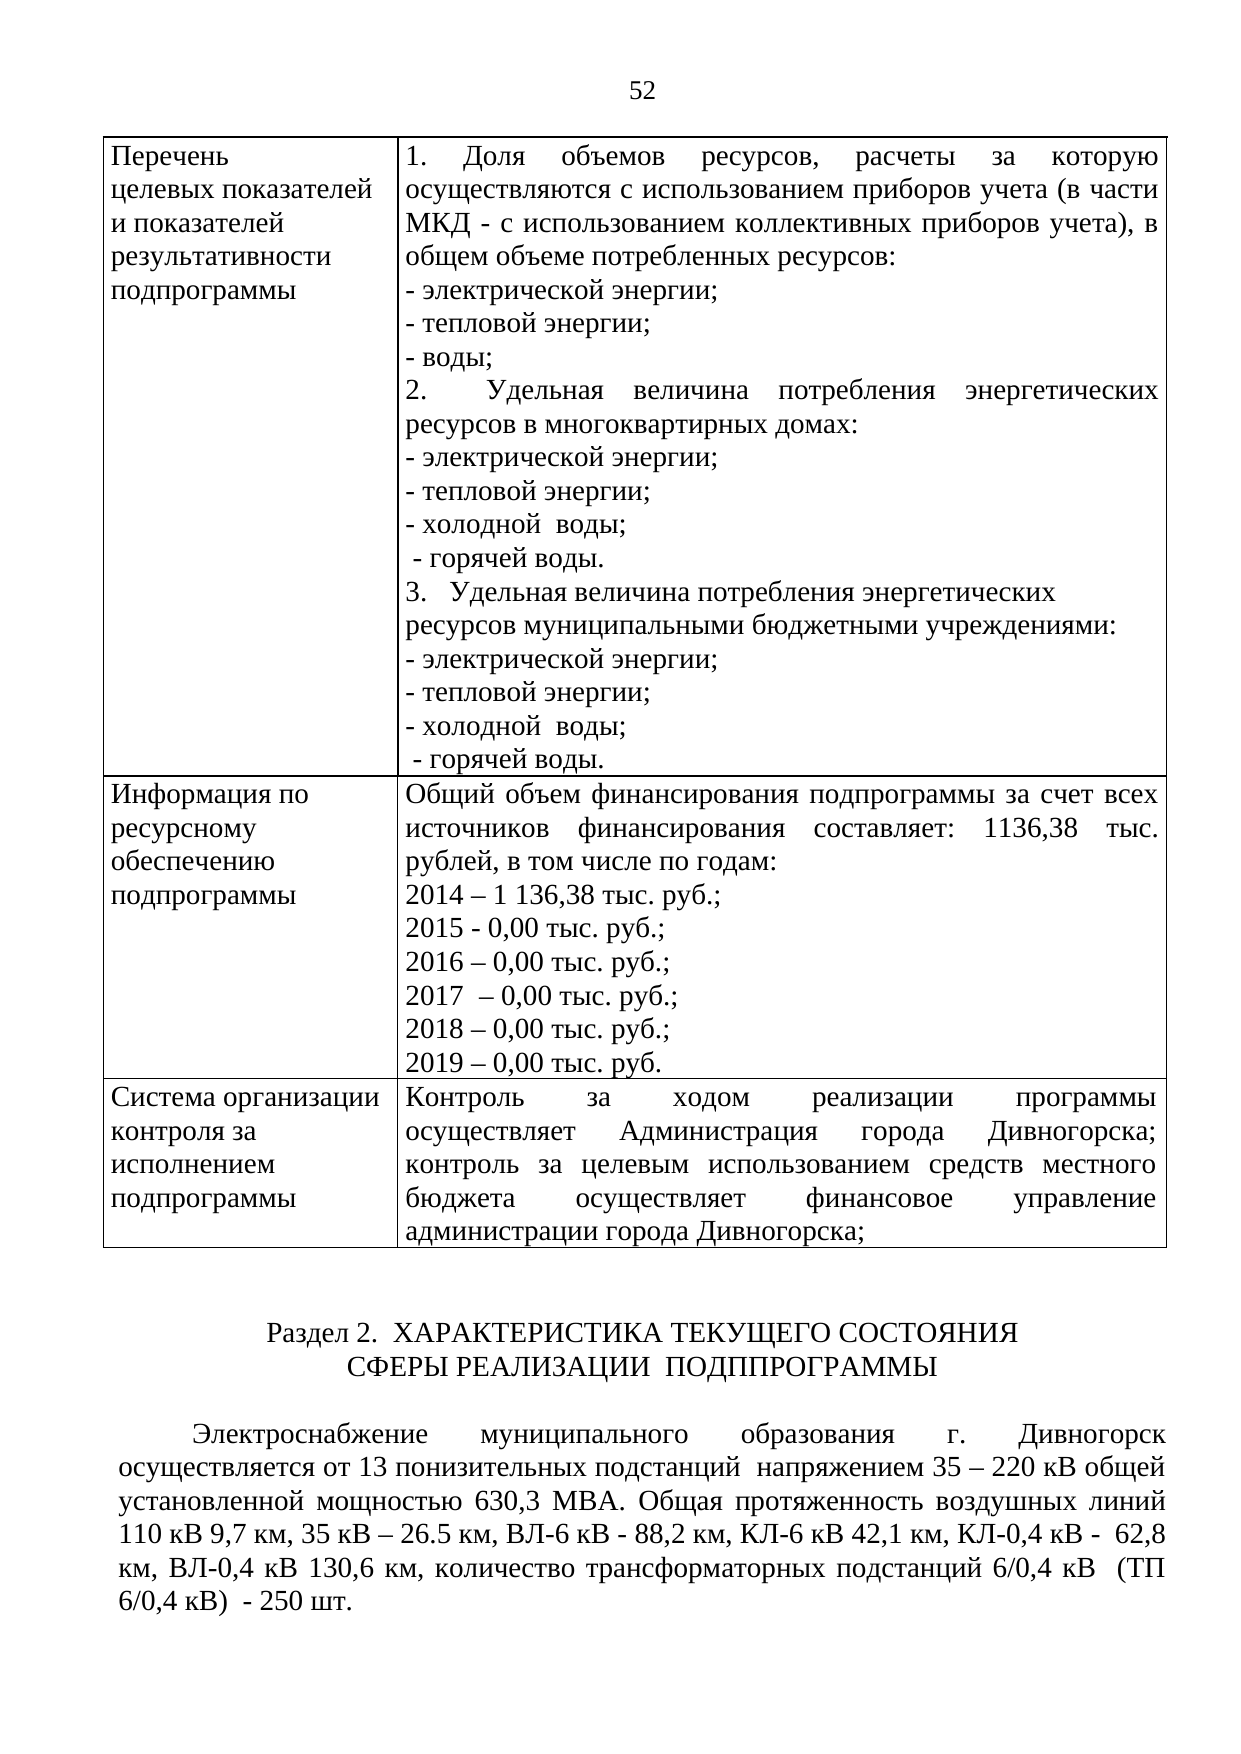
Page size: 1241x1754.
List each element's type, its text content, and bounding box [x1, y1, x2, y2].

table_cell Перечень целевых показателей и показателей результативности подпрограммы [104, 138, 397, 775]
text Электроснабжение муниципального образования г. Дивногорск осуществляется от 13 понизительных подстанций напряжением 35 – 220 кВ общей установленной мощностью 630,3 МВА. Общая протяженность воздушных линий 110 кВ 9,7 км, 35 кВ – 26.5 км, ВЛ-6 кВ - 88,2 км, КЛ-6 кВ 42,1 км, КЛ-0,4 кВ - 62,8 км, ВЛ-0,4 кВ 130,6 км, количество трансформаторных подстанций 6/0,4 кВ (ТП 6/0,4 кВ) - 250 шт. [118, 1416, 1167, 1617]
text Раздел 2. ХАРАКТЕРИСТИКА ТЕКУЩЕГО СОСТОЯНИЯ [118, 1315, 1167, 1349]
table_cell Информация по ресурсному обеспечению подпрограммы [104, 777, 397, 1078]
table_cell 1. Доля объемов ресурсов, расчеты за которую осуществляются с использованием приборов учета (в части МКД - с использованием коллективных приборов учета), в общем объеме потребленных ресурсов: - электрической энергии; - тепловой энергии; - воды; 2. Удельная величина потребления энергетических ресурсов в многоквартирных домах: - электрической энергии; - тепловой энергии; - холодной воды; - горячей воды. 3. Удельная величина потребления энергетических ресурсов муниципальными бюджетными учреждениями: - электрической энергии; - тепловой энергии; - холодной воды; - горячей воды. [399, 138, 1166, 775]
table_cell Контроль за ходом реализации программы осуществляет Администрация города Дивногорска; контроль за целевым использованием средств местного бюджета осуществляет финансовое управление администрации города Дивногорска; [398, 1079, 1166, 1247]
table_cell Общий объем финансирования подпрограммы за счет всех источников финансирования составляет: 1136,38 тыс. рублей, в том числе по годам: 2014 – 1 136,38 тыс. руб.; 2015 - 0,00 тыс. руб.; 2016 – 0,00 тыс. руб.; – 0,00 тыс. руб.; 2018 – 0,00 тыс. руб.; 2019 – 0,00 тыс. руб. [398, 777, 1166, 1078]
text СФЕРЫ РЕАЛИЗАЦИИ ПОДППРОГРАММЫ [118, 1349, 1167, 1382]
table_cell Система организации контроля за исполнением подпрограммы [104, 1079, 397, 1247]
